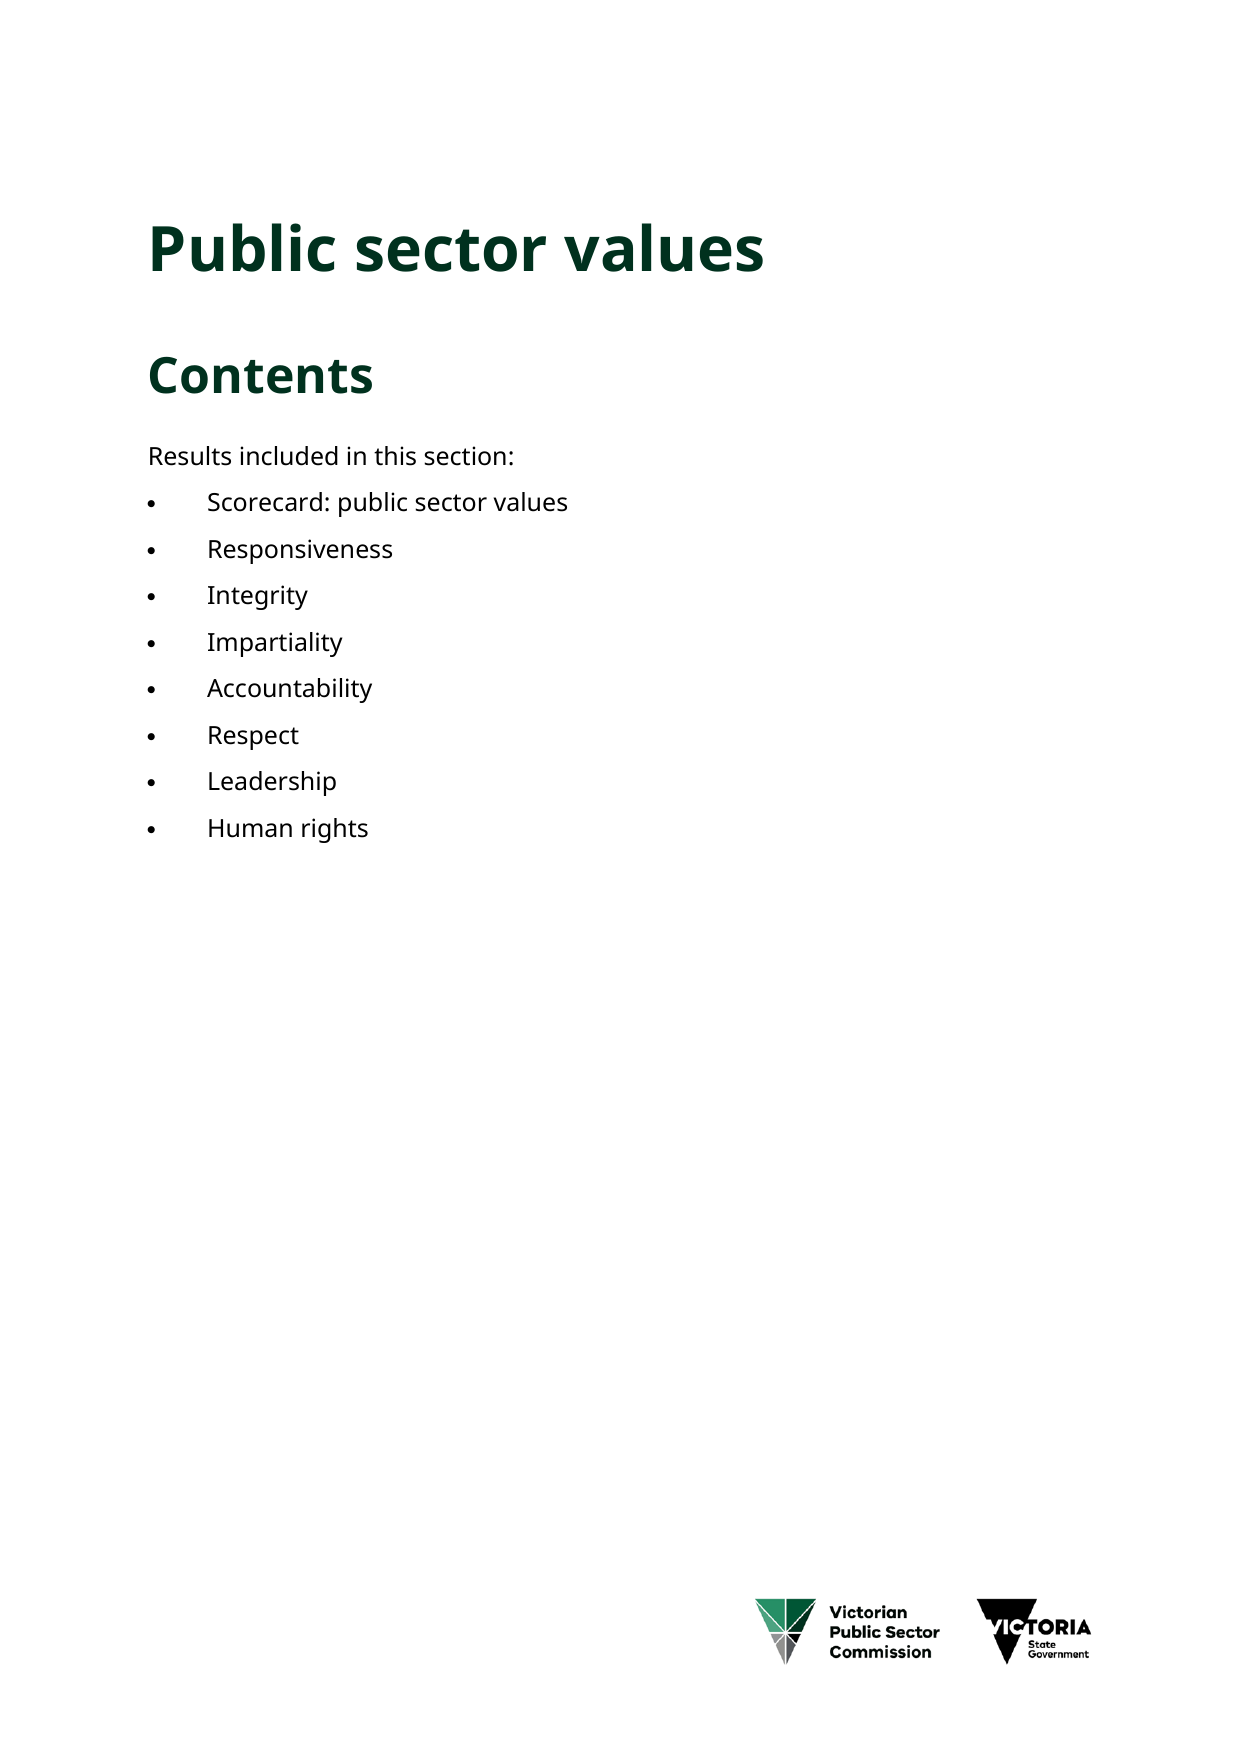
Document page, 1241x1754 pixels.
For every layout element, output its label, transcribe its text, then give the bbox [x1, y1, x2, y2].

text Results included in this section: [148, 438, 1092, 473]
list Accountability [148, 671, 1092, 705]
list Responsiveness [148, 531, 1092, 566]
list Human rights [148, 810, 1092, 844]
list Impartiality [148, 624, 1092, 658]
subtitle Public sector values [148, 205, 1092, 290]
subtitle Contents [148, 340, 1092, 408]
list Respect [148, 717, 1092, 751]
picture [754, 1598, 1093, 1666]
list Leadership [148, 764, 1092, 798]
list Scorecard: public sector values [148, 485, 1092, 519]
list Integrity [148, 578, 1092, 612]
